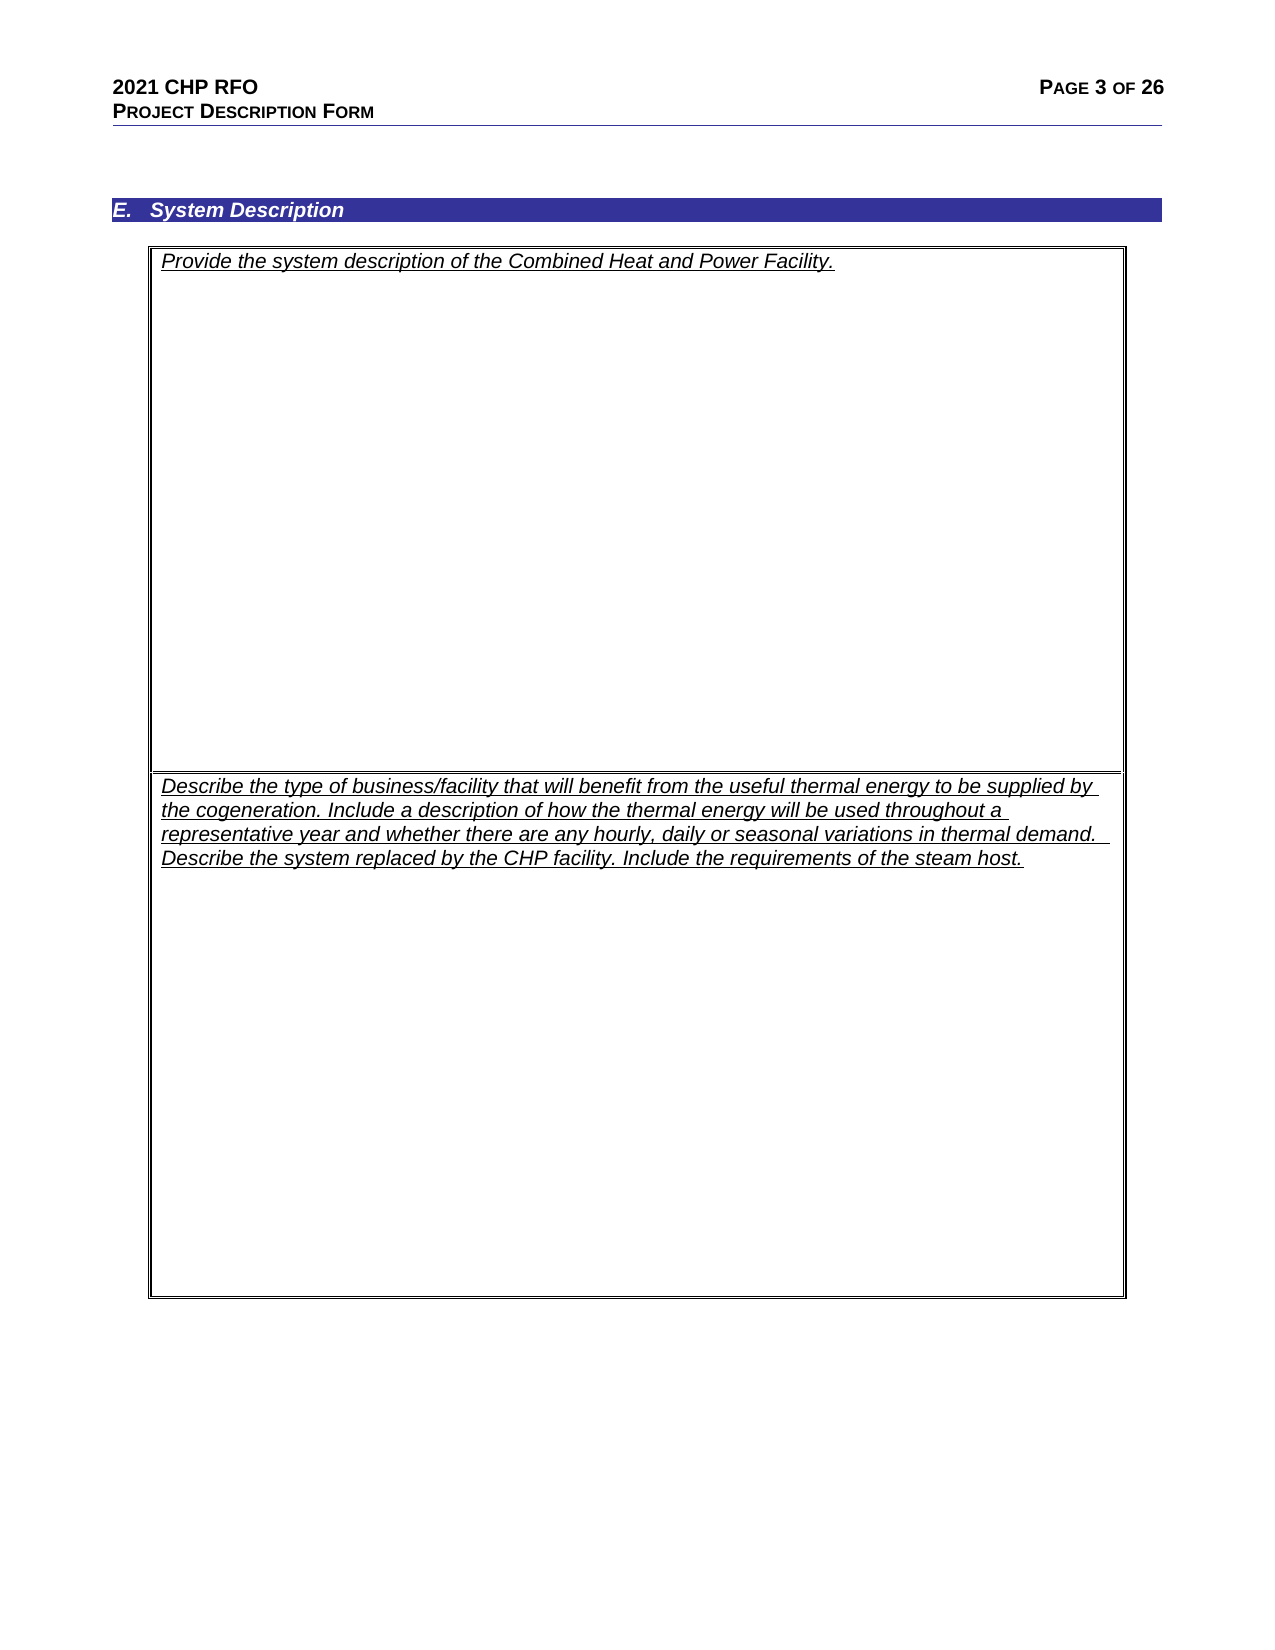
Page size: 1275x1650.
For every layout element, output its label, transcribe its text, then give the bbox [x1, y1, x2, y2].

list System Description [112, 198, 1162, 222]
table_cell Describe the type of business/facility that will benefit from the useful thermal energy to be supplied by the cogeneration. Include a description of how the thermal energy will be used throughout a representative year and whether there are any hourly, daily or seasonal variations in thermal demand. Describe the system replaced by the CHP facility. Include the requirements of the steam host. [152, 771, 1123, 1296]
table_header Provide the system description of the Combined Heat and Power Facility. [152, 249, 1123, 771]
